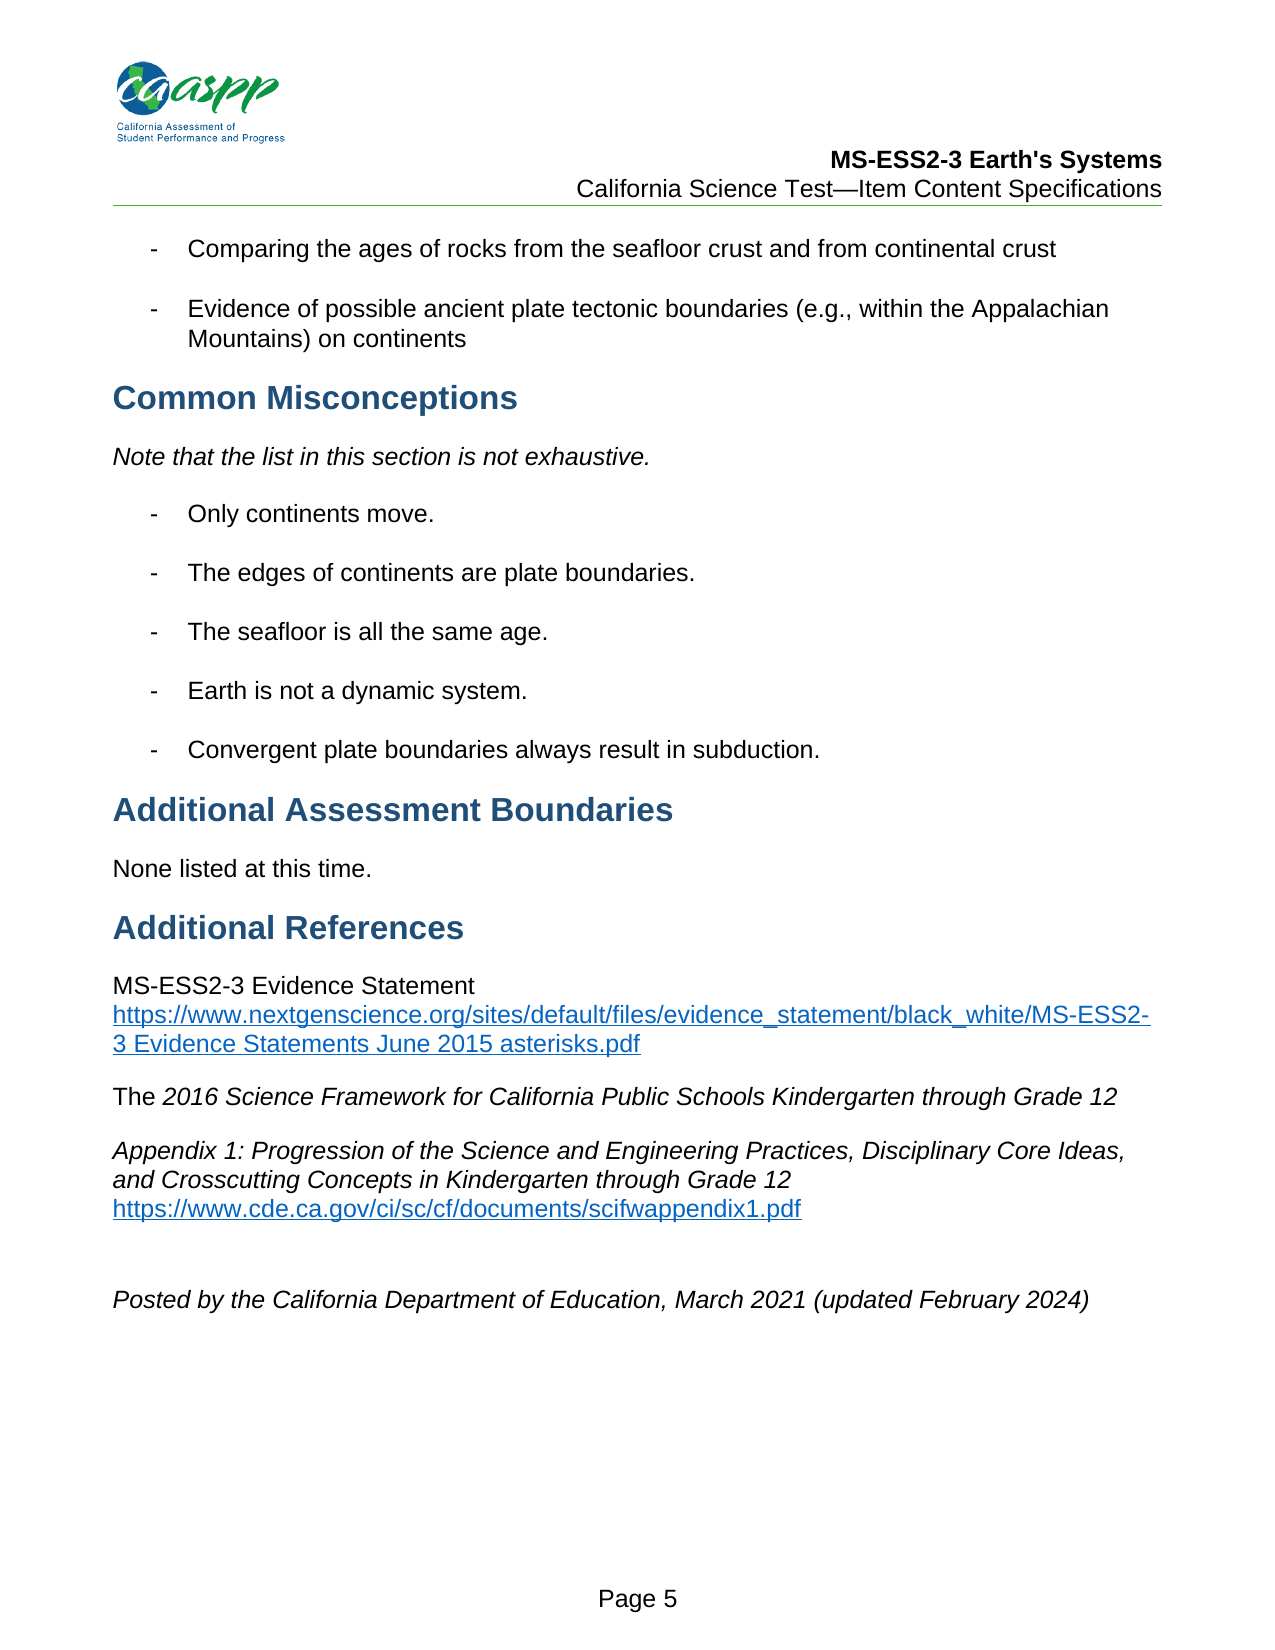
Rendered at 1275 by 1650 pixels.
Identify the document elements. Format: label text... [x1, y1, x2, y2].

subtitle Common Misconceptions [112, 378, 1162, 416]
text Posted by the California Department of Education, March 2021 (updated February 2024) [112, 1285, 1162, 1314]
text Comparing the ages of rocks from the seafloor crust and from continental crust [150, 231, 1162, 265]
text The edges of continents are plate boundaries. [150, 554, 1162, 588]
subtitle Additional References [112, 908, 1162, 946]
text Evidence of possible ancient plate tectonic boundaries (e.g., within the Appalachian Mountains) on continents [150, 290, 1162, 353]
text Note that the list in this section is not exhaustive. [112, 441, 1162, 470]
text MS-ESS2-3 Evidence Statement https://www.nextgenscience.org/sites/default/files/evidence_statement/black_white/MS-ESS2-3 Evidence Statements June 2015 asterisks.pdf [112, 971, 1162, 1057]
text Only continents move. [150, 495, 1162, 529]
text Convergent plate boundaries always result in subduction. [150, 731, 1162, 766]
text Appendix 1: Progression of the Science and Engineering Practices, Disciplinary Core Ideas, and Crosscutting Concepts in Kindergarten through Grade 12 https://www.cde.ca.gov/ci/sc/cf/documents/scifwappendix1.pdf [112, 1136, 1162, 1222]
text The 2016 Science Framework for California Public Schools Kindergarten through Grade 12 [112, 1082, 1162, 1111]
text None listed at this time. [112, 854, 1162, 883]
subtitle Additional Assessment Boundaries [112, 791, 1162, 829]
text The seafloor is all the same age. [150, 613, 1162, 647]
picture [112, 60, 287, 146]
text Earth is not a dynamic system. [150, 672, 1162, 706]
